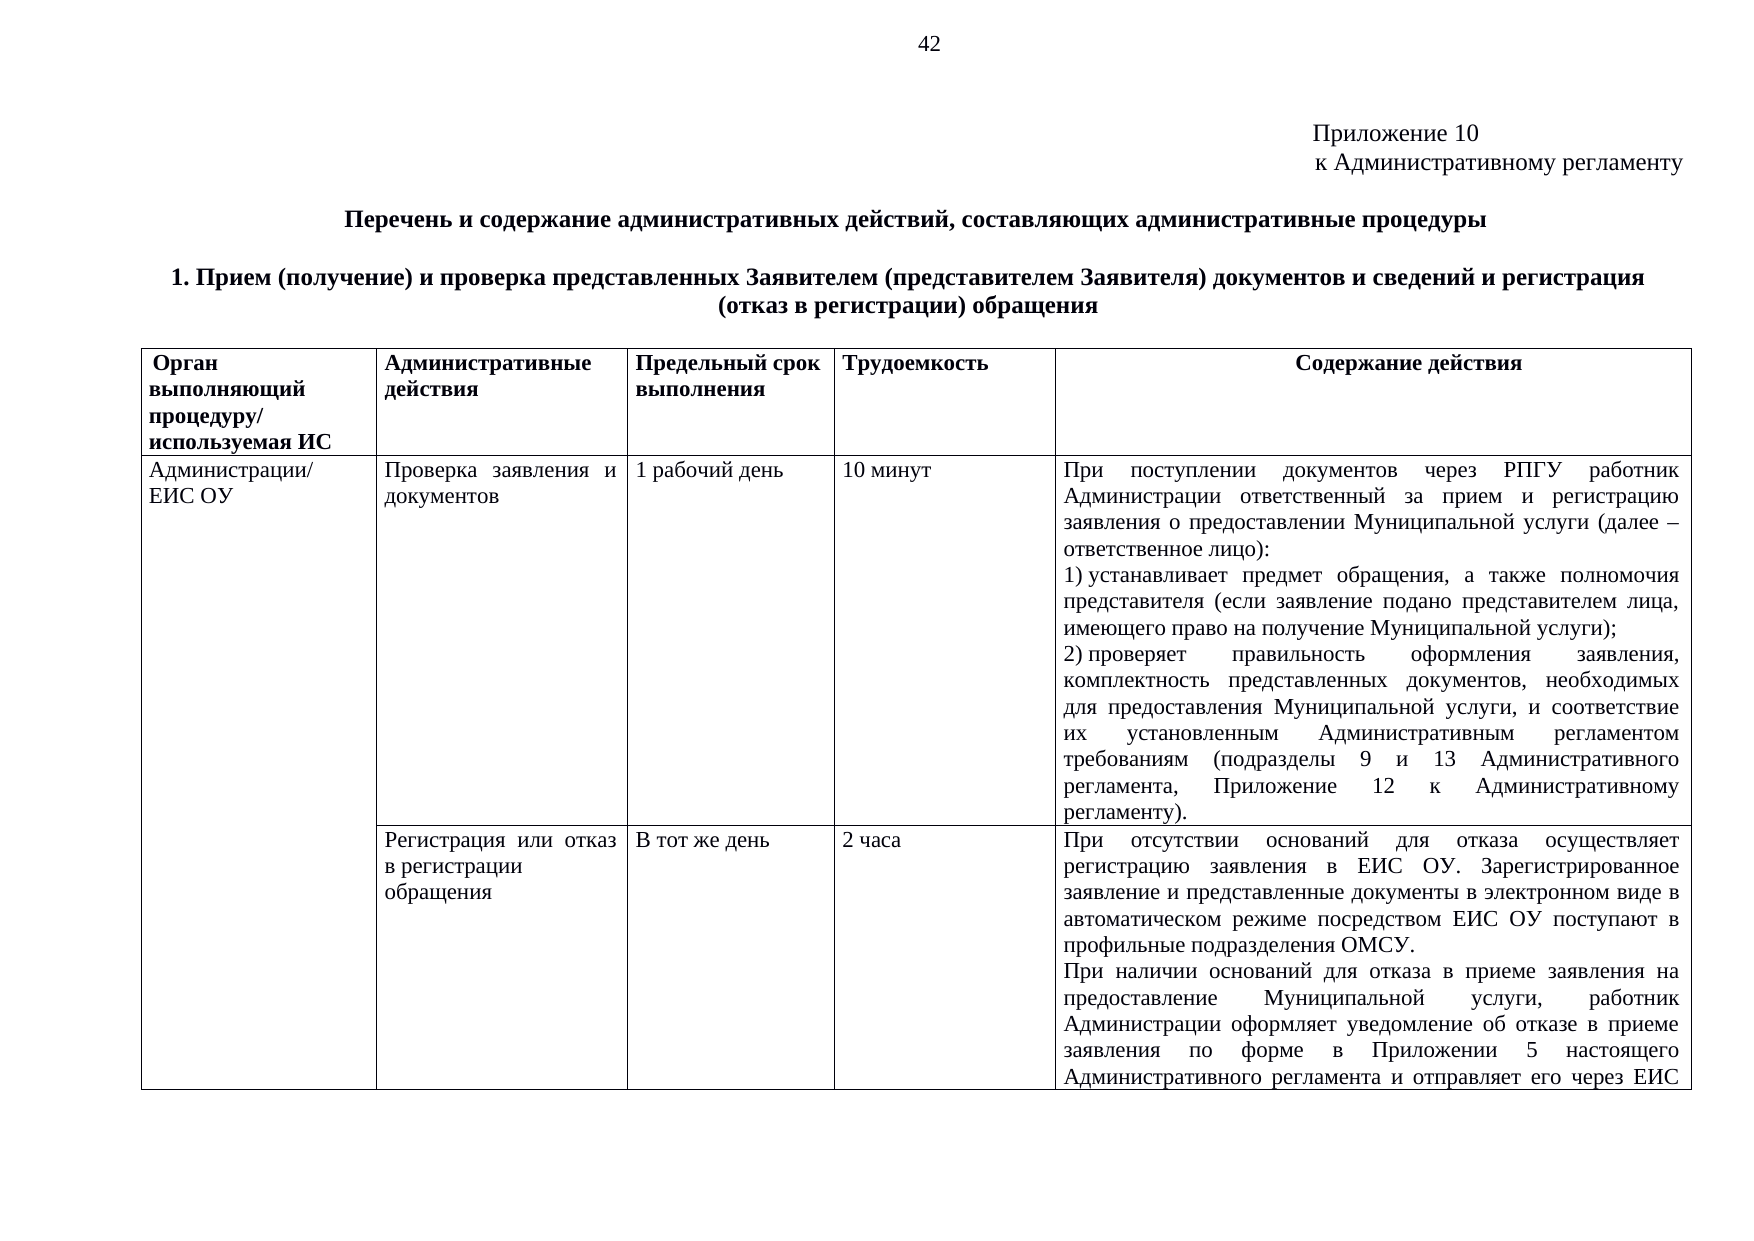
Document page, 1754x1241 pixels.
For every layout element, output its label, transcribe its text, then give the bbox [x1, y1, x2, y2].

text Перечень и содержание административных действий, составляющих административные процедуры [74, 204, 1683, 233]
table_header Предельный срок выполнения [628, 349, 834, 454]
table_cell 2 часа [835, 826, 1055, 1089]
text 1. Прием (получение) и проверка представленных Заявителем (представителем Заявителя) документов и сведений и регистрация (отказ в регистрации) обращения [133, 262, 1683, 319]
table_cell В тот же день [628, 826, 834, 1089]
table_header Трудоемкость [835, 349, 1055, 454]
table_cell Администрации/ ЕИС ОУ [142, 456, 376, 1089]
table_cell 10 минут [835, 456, 1055, 824]
text к Административному регламенту [74, 147, 1683, 176]
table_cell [1056, 826, 1691, 1089]
table_cell 1 рабочий день [628, 456, 834, 824]
table_cell При поступлении документов через РПГУ работник Администрации ответственный за прием и регистрацию заявления о предоставлении Муниципальной услуги (далее – ответственное лицо): 1) устанавливает предмет обращения, а также полномочия представителя (если заявление подано представителем лица, имеющего право на получение Муниципальной услуги); 2) проверяет правильность оформления заявления, комплектность представленных документов, необходимых для предоставления Муниципальной услуги, и соответствие их установленным Административным регламентом требованиям (подразделы 9 и 13 Административного регламента, Приложение 12 к Административному регламенту). [1056, 456, 1691, 824]
table_cell Проверка заявления и документов [377, 456, 627, 824]
table_header Содержание действия [1056, 349, 1691, 454]
text Приложение 10 [74, 118, 1668, 147]
table_header Орган выполняющий процедуру/ используемая ИС [142, 349, 376, 454]
table_header Административные действия [377, 349, 627, 454]
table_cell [377, 826, 627, 1089]
